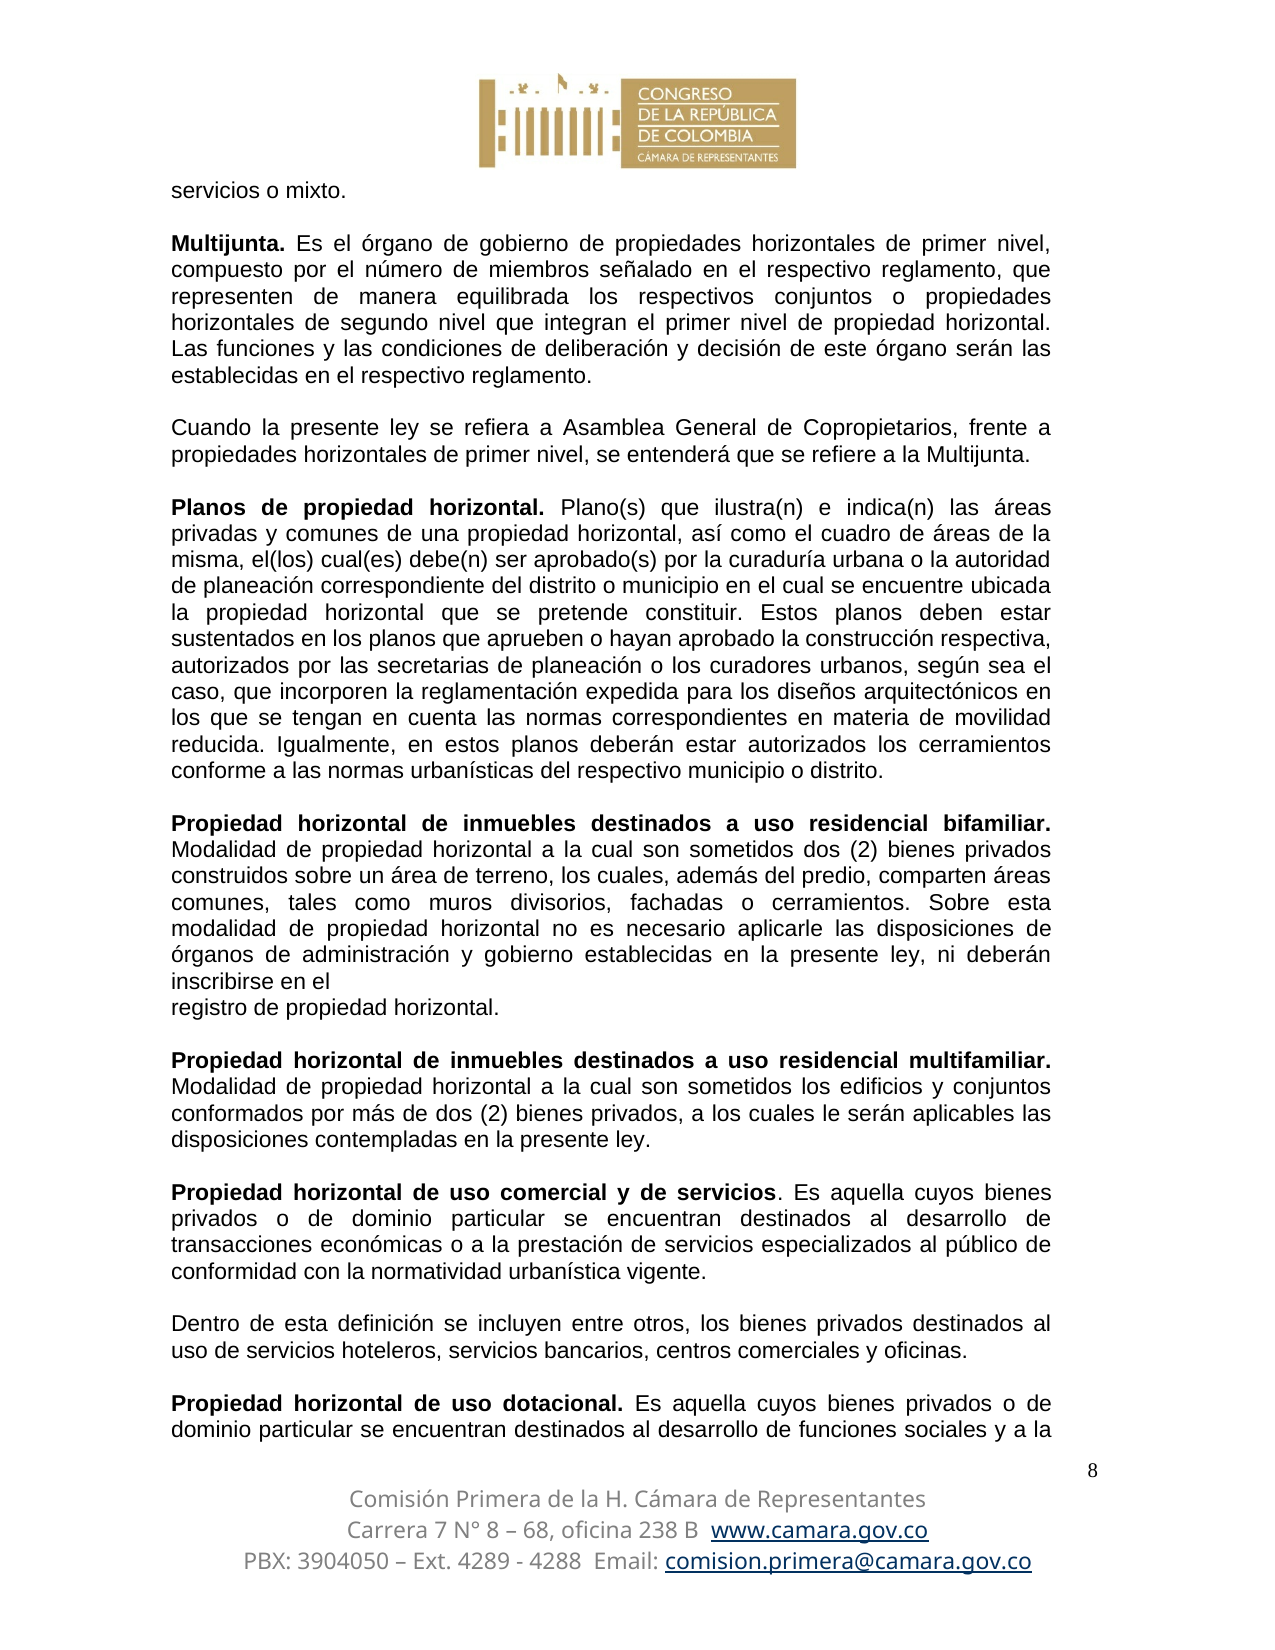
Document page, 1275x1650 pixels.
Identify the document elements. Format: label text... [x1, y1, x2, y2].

picture [475, 73, 800, 170]
